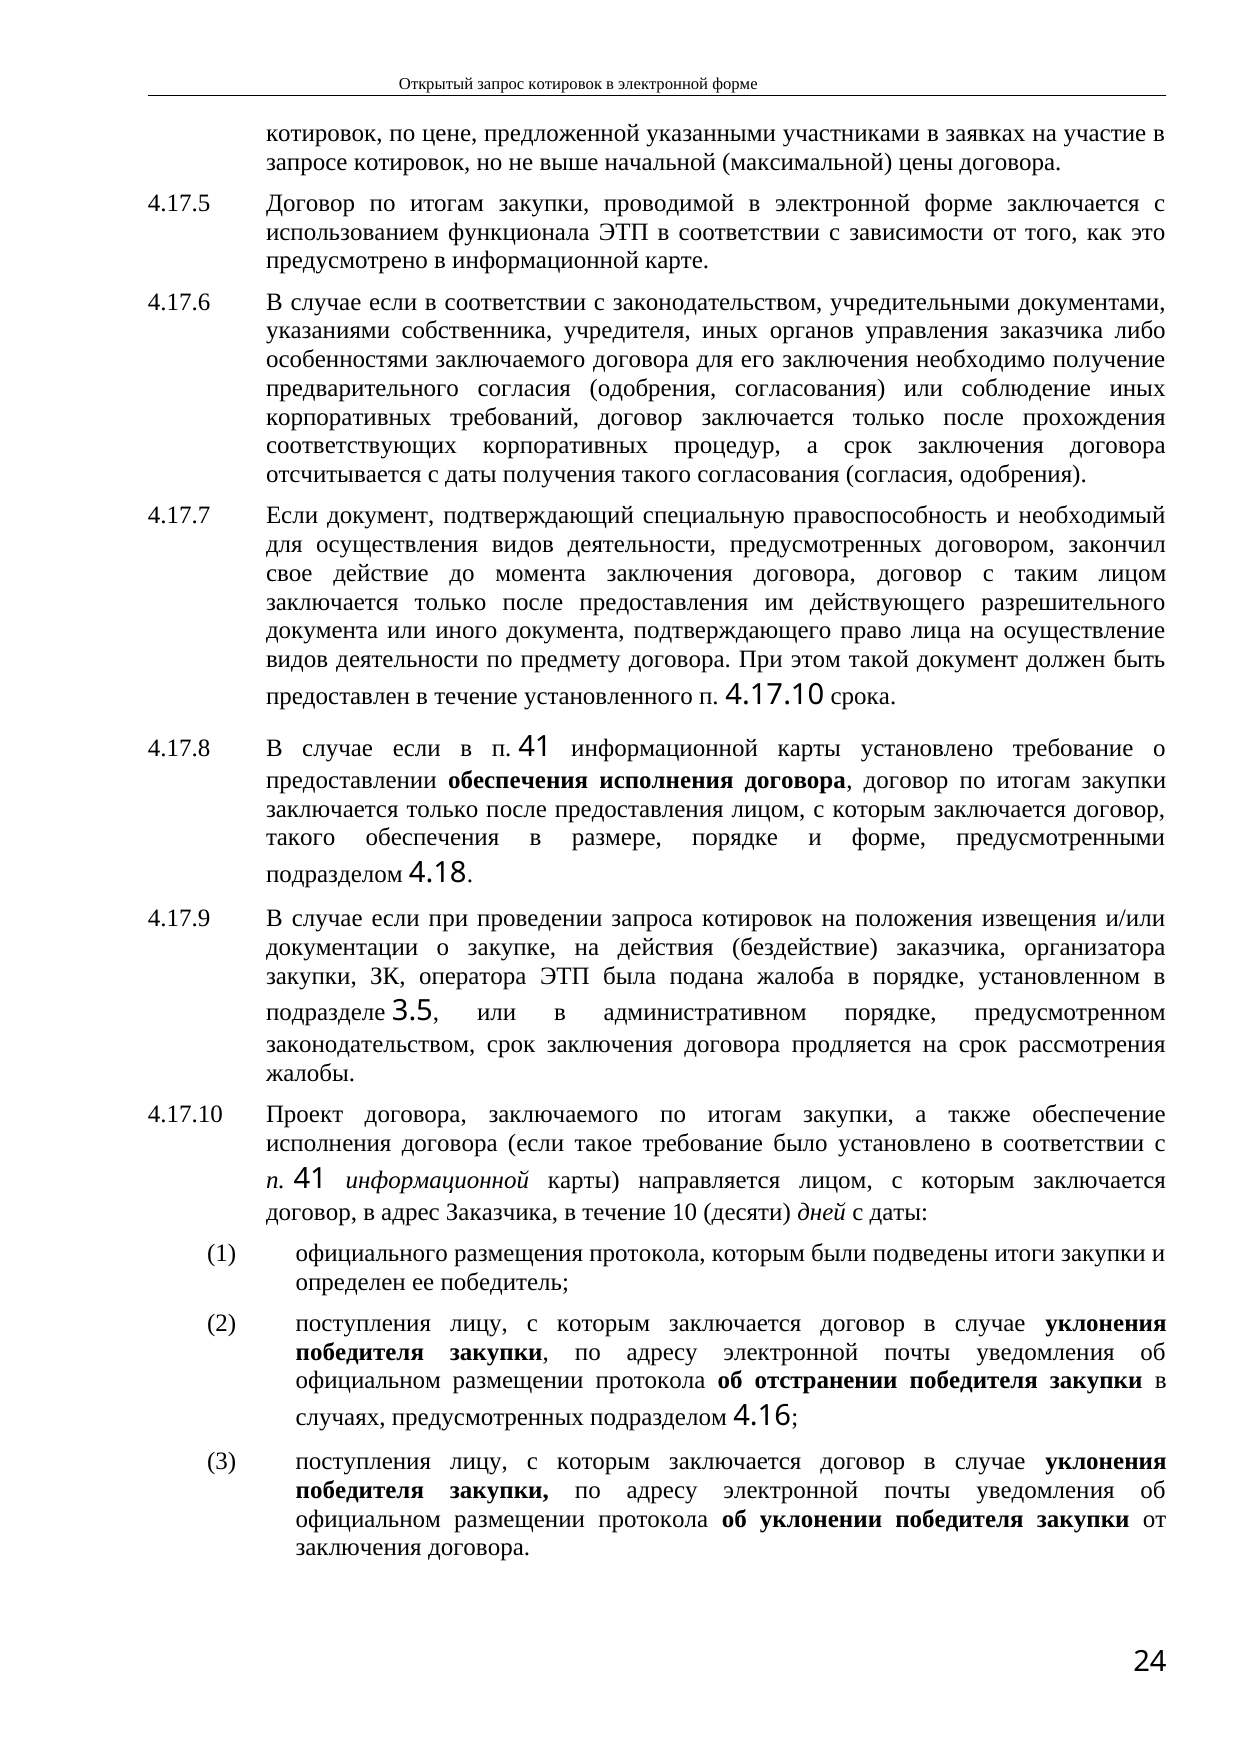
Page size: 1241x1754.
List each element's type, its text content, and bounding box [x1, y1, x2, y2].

text официального размещения протокола, которым были подведены итоги закупки и определен ее победитель; [207, 1238, 1166, 1295]
text Договор по итогам закупки, проводимой в электронной форме заключается с использованием функционала ЭТП в соответствии с зависимости от того, как это предусмотрено в информационной карте. [148, 188, 1166, 274]
text Если документ, подтверждающий специальную правоспособность и необходимый для осуществления видов деятельности, предусмотренных договором, закончил свое действие до момента заключения договора, договор с таким лицом заключается только после предоставления им действующего разрешительного документа или иного документа, подтверждающего право лица на осуществление видов деятельности по предмету договора. При этом такой документ должен быть предоставлен в течение установленного п. 4.17.10 срока. [148, 501, 1166, 713]
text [148, 118, 1166, 176]
text Проект договора, заключаемого по итогам закупки, а также обеспечение исполнения договора (если такое требование было установлено в соответствии с п. 35 информационной карты) направляется лицом, с которым заключается договор, в адрес Заказчика, в течение 10 (десяти) дней с даты: [148, 1099, 1166, 1225]
text поступления лицу, с которым заключается договор в случае уклонения победителя закупки, по адресу электронной почты уведомления об официальном размещении протокола об отстранении победителя закупки в случаях, предусмотренных подразделом 4.16; [207, 1308, 1166, 1434]
text В случае если в соответствии с законодательством, учредительными документами, указаниями собственника, учредителя, иных органов управления заказчика либо особенностями заключаемого договора для его заключения необходимо получение предварительного согласия (одобрения, согласования) или соблюдение иных корпоративных требований, договор заключается только после прохождения соответствующих корпоративных процедур, а срок заключения договора отсчитывается с даты получения такого согласования (согласия, одобрения). [148, 287, 1166, 488]
text В случае если в п. 35 информационной карты установлено требование о предоставлении обеспечения исполнения договора, договор по итогам закупки заключается только после предоставления лицом, с которым заключается договор, такого обеспечения в размере, порядке и форме, предусмотренными подразделом 4.18. [148, 725, 1166, 891]
text В случае если при проведении запроса котировок на положения извещения и/или документации о закупке, на действия (бездействие) заказчика, организатора закупки, ЗК, оператора ЭТП была подана жалоба в порядке, установленном в подразделе 3.5, или в административном порядке, предусмотренном законодательством, срок заключения договора продляется на срок рассмотрения жалобы. [148, 903, 1166, 1087]
text поступления лицу, с которым заключается договор в случае уклонения победителя закупки, по адресу электронной почты уведомления об официальном размещении протокола об уклонении победителя закупки от заключения договора. [207, 1446, 1166, 1561]
